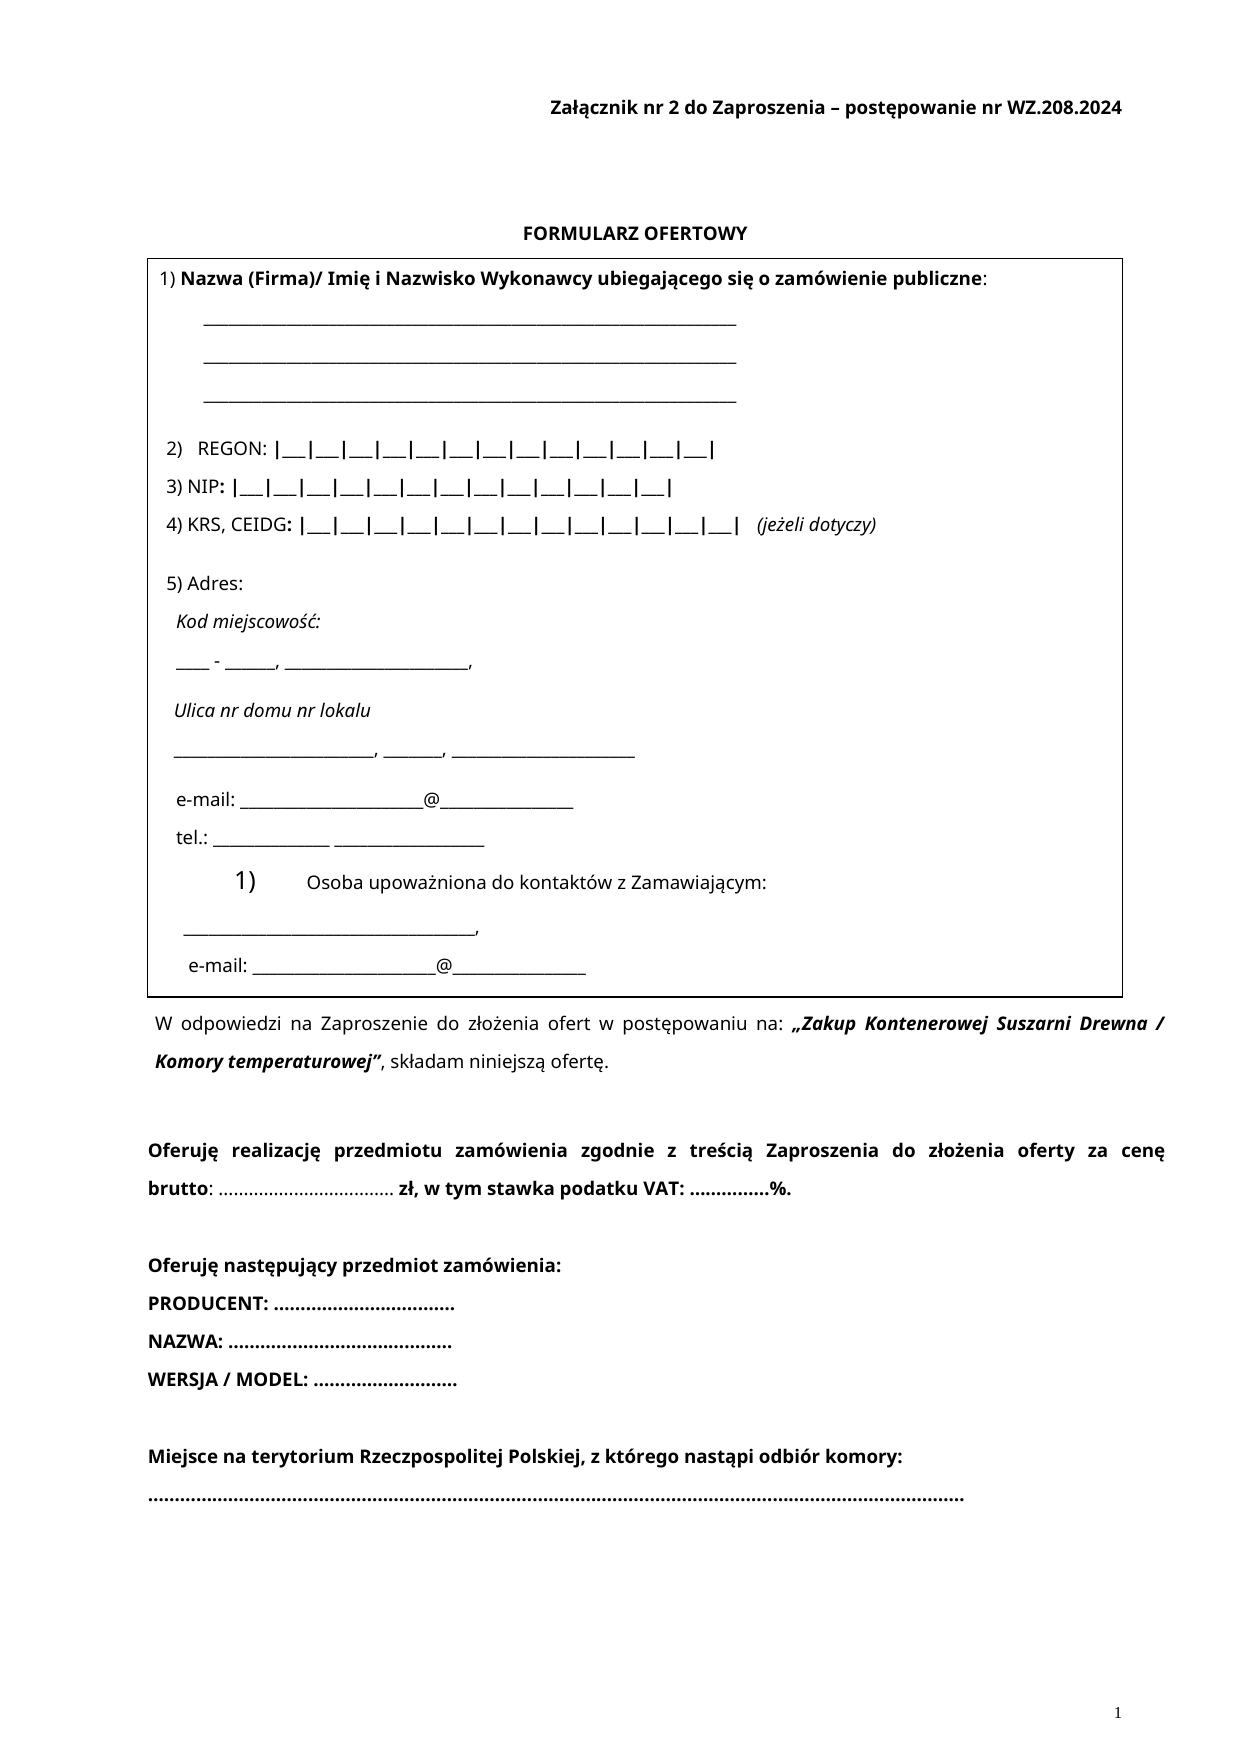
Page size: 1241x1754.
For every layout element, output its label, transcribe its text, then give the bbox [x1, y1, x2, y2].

text FORMULARZ OFERTOWY [148, 220, 1122, 246]
text W odpowiedzi na Zaproszenie do złożenia ofert w postępowaniu na: „Zakup Kontenerowej Suszarni Drewna / Komory temperaturowej”, składam niniejszą ofertę. [155, 1010, 1166, 1074]
table_cell 5) Adres: Kod miejscowość: ____ - ______, ______________________, [148, 565, 1122, 691]
text Załącznik nr 2 do Zaproszenia – postępowanie nr WZ.208.2024 [148, 94, 1122, 119]
text PRODUCENT: ……………………………. [148, 1290, 1166, 1316]
text WERSJA / MODEL: ……………………… [148, 1367, 1166, 1392]
text Miejsce na terytorium Rzeczpospolitej Polskiej, z którego nastąpi odbiór komory: [148, 1443, 1166, 1468]
table_cell 2) REGON: |___|___|___|___|___|___|___|___|___|___|___|___|___| 3) NIP: |___|___|___|___|___|___|___|___|___|___|___|___|___| 4) KRS, CEIDG: |___|___|___|___|___|___|___|___|___|___|___|___|___| (jeżeli dotyczy) [148, 429, 1122, 564]
table_cell Ulica nr domu nr lokalu ________________________, _______, ______________________ [148, 691, 1122, 780]
text ……………………………………………………………………………………………………………………………………… [148, 1481, 1166, 1507]
table_header 1) Nazwa (Firma)/ Imię i Nazwisko Wykonawcy ubiegającego się o zamówienie publiczne: ________________________________________________________________ ________________________________________________________________ ________________________________________________________________ [148, 259, 1122, 429]
text Oferuję realizację przedmiotu zamówienia zgodnie z treścią Zaproszenia do złożenia oferty za cenę brutto: ................................... zł, w tym stawka podatku VAT: ……………%. [148, 1137, 1166, 1201]
text Oferuję następujący przedmiot zamówienia: [148, 1252, 1166, 1277]
text NAZWA: …………………………………… [148, 1328, 1166, 1354]
table_cell e-mail: ______________________@________________ tel.: ______________ __________________ Osoba upoważniona do kontaktów z Zamawiającym: ___________________________________, e-mail: ______________________@________________ [148, 780, 1122, 996]
